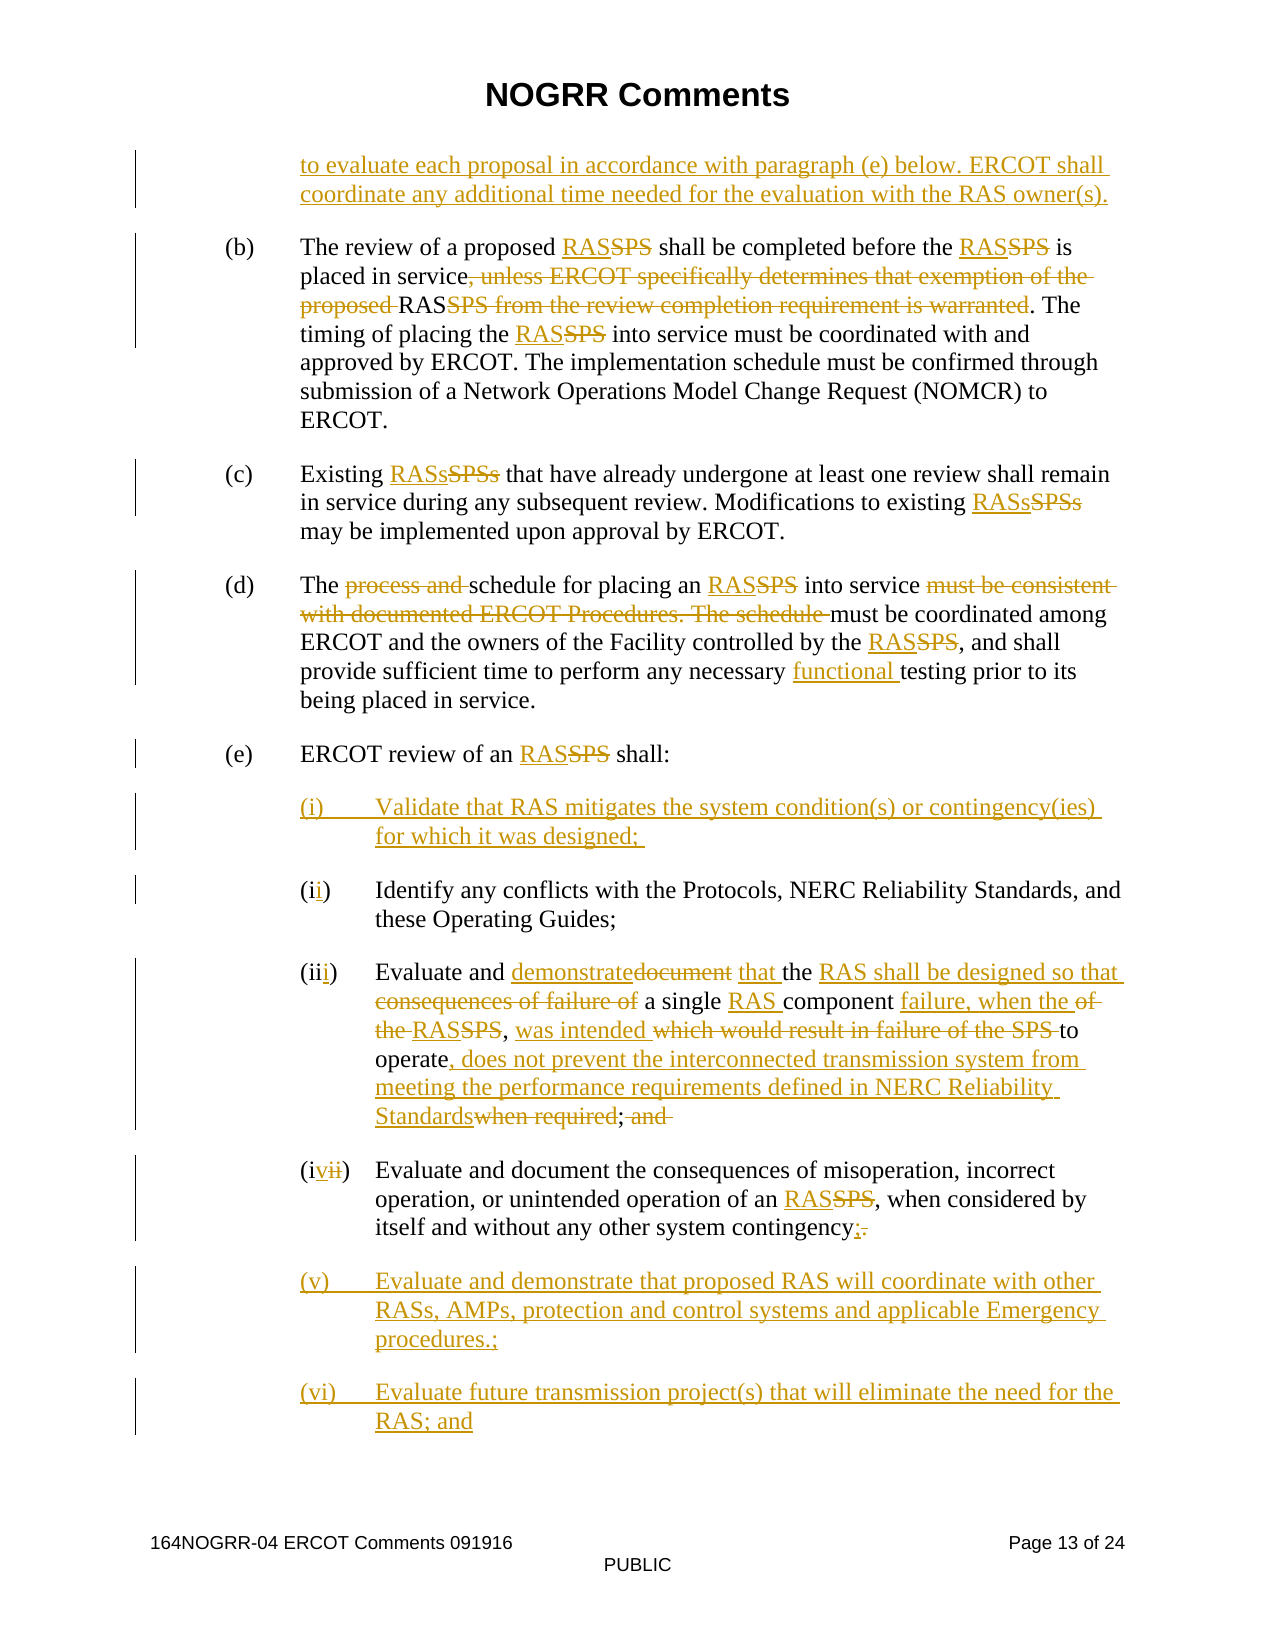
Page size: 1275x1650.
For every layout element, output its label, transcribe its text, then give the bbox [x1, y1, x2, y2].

text (b) The review of a proposed shall be completed before the is placed in service. The timing of placing the into service must be coordinated with and approved by ERCOT. The implementation schedule must be confirmed through submission of a Network Operations Model Change Request (NOMCR) to ERCOT. [225, 232, 1125, 434]
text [225, 150, 1125, 207]
text (e) ERCOT review of an shall: [225, 739, 1125, 767]
text (c) Existing that have already undergone at least one review shall remain in service during any subsequent review. Modifications to existing may be implemented upon approval by ERCOT. [225, 459, 1125, 545]
text (d) The schedule for placing an into service must be coordinated among ERCOT and the owners of the Facility controlled by the , and shall provide sufficient time to perform any necessary testing prior to its being placed in service. [225, 570, 1125, 714]
list (i) Identify any conflicts with the Protocols, NERC Reliability Standards, and these Operating Guides; [300, 875, 1125, 932]
list (i) Evaluate and document the consequences of misoperation, incorrect operation, or unintended operation of an , when considered by itself and without any other system contingency [300, 1155, 1125, 1241]
list (ii) Evaluate and the a single component , to operate; [300, 957, 1125, 1130]
